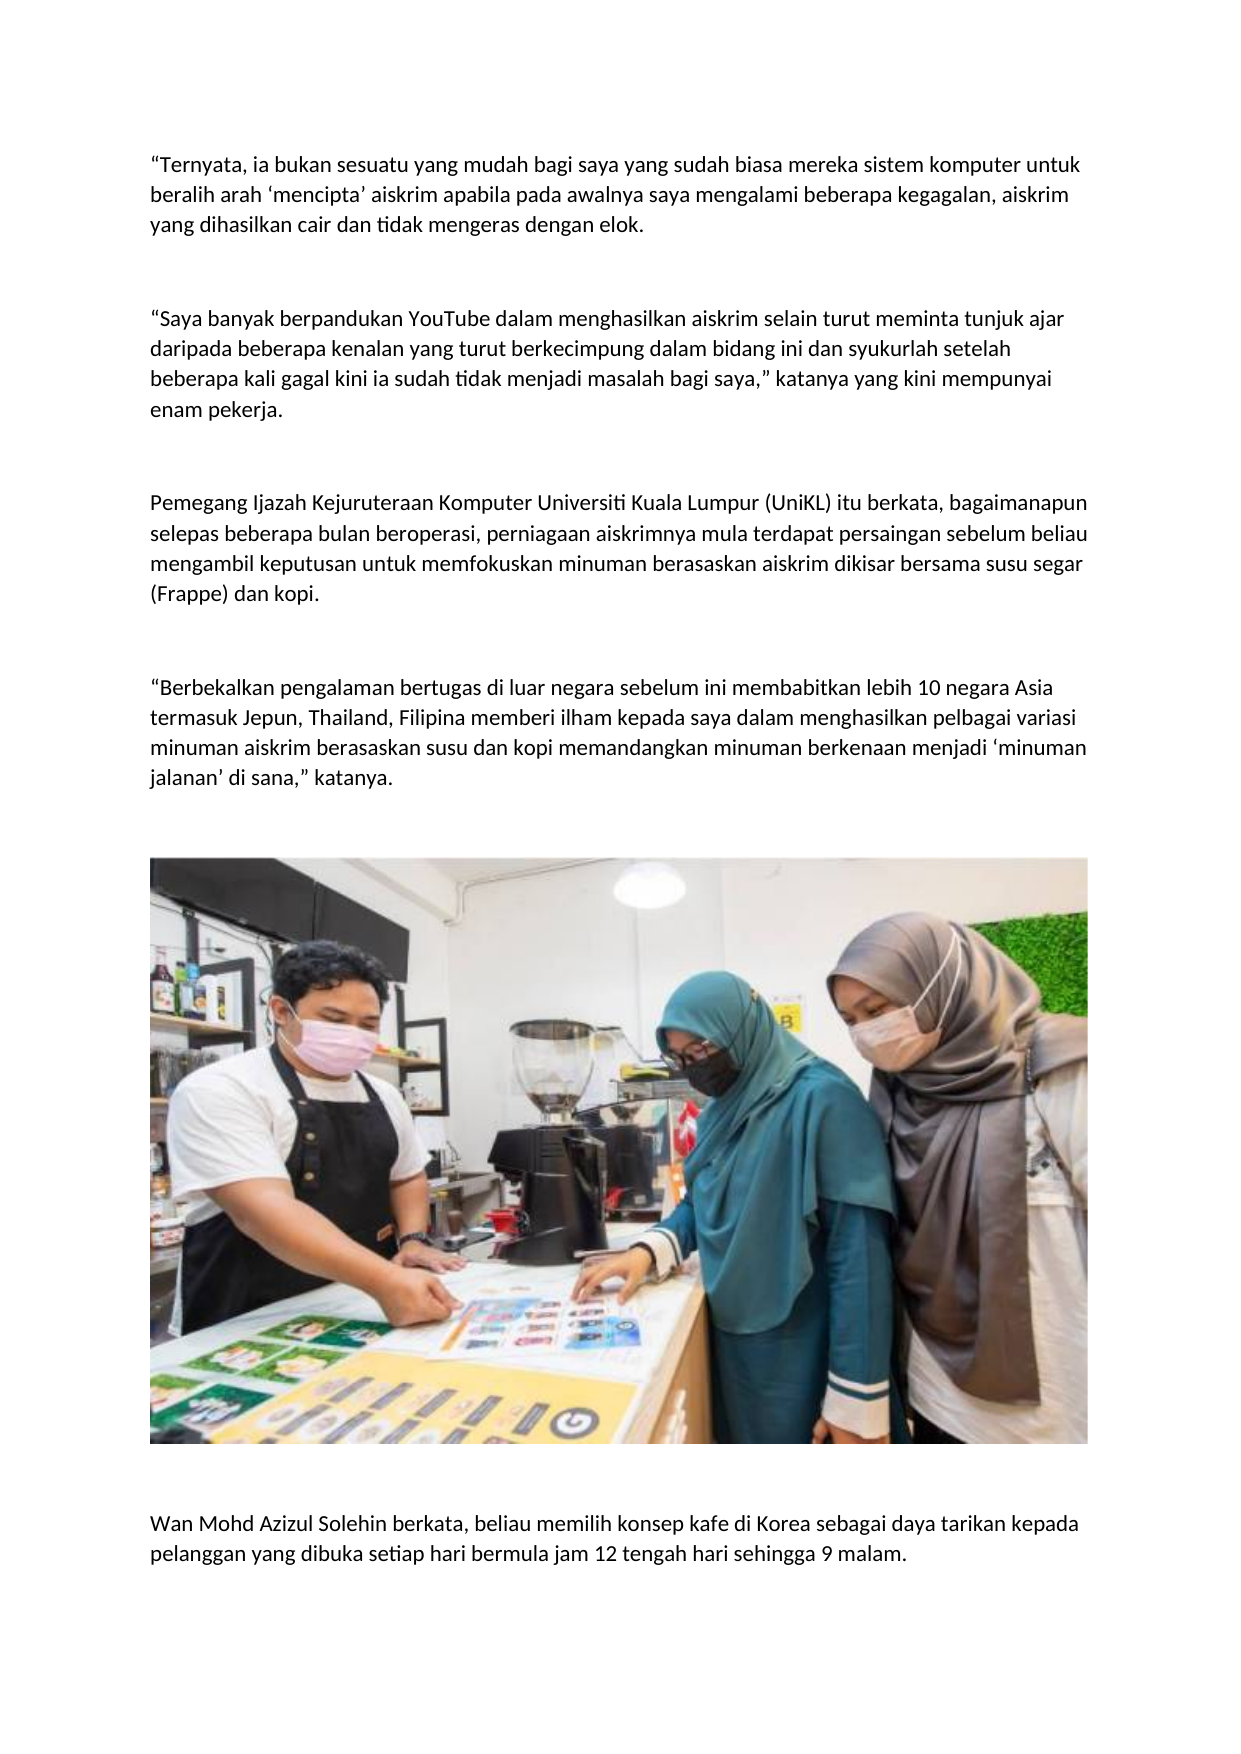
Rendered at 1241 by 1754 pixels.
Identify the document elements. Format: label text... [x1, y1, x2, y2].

text “Berbekalkan pengalaman bertugas di luar negara sebelum ini membabitkan lebih 10 negara Asia termasuk Jepun, Thailand, Filipina memberi ilham kepada saya dalam menghasilkan pelbagai variasi minuman aiskrim berasaskan susu dan kopi memandangkan minuman berkenaan menjadi ‘minuman jalanan’ di sana,” katanya. [150, 673, 1090, 792]
picture [150, 857, 1088, 1444]
text “Saya banyak berpandukan YouTube dalam menghasilkan aiskrim selain turut meminta tunjuk ajar daripada beberapa kenalan yang turut berkecimpung dalam bidang ini dan syukurlah setelah beberapa kali gagal kini ia sudah tidak menjadi masalah bagi saya,” katanya yang kini mempunyai enam pekerja. [150, 304, 1090, 423]
text Pemegang Ijazah Kejuruteraan Komputer Universiti Kuala Lumpur (UniKL) itu berkata, bagaimanapun selepas beberapa bulan beroperasi, perniagaan aiskrimnya mula terdapat persaingan sebelum beliau mengambil keputusan untuk memfokuskan minuman berasaskan aiskrim dikisar bersama susu segar (Frappe) dan kopi. [150, 488, 1090, 607]
text Wan Mohd Azizul Solehin berkata, beliau memilih konsep kafe di Korea sebagai daya tarikan kepada pelanggan yang dibuka setiap hari bermula jam 12 tengah hari sehingga 9 malam. [150, 1509, 1090, 1567]
text “Ternyata, ia bukan sesuatu yang mudah bagi saya yang sudah biasa mereka sistem komputer untuk beralih arah ‘mencipta’ aiskrim apabila pada awalnya saya mengalami beberapa kegagalan, aiskrim yang dihasilkan cair dan tidak mengeras dengan elok. [150, 150, 1090, 238]
